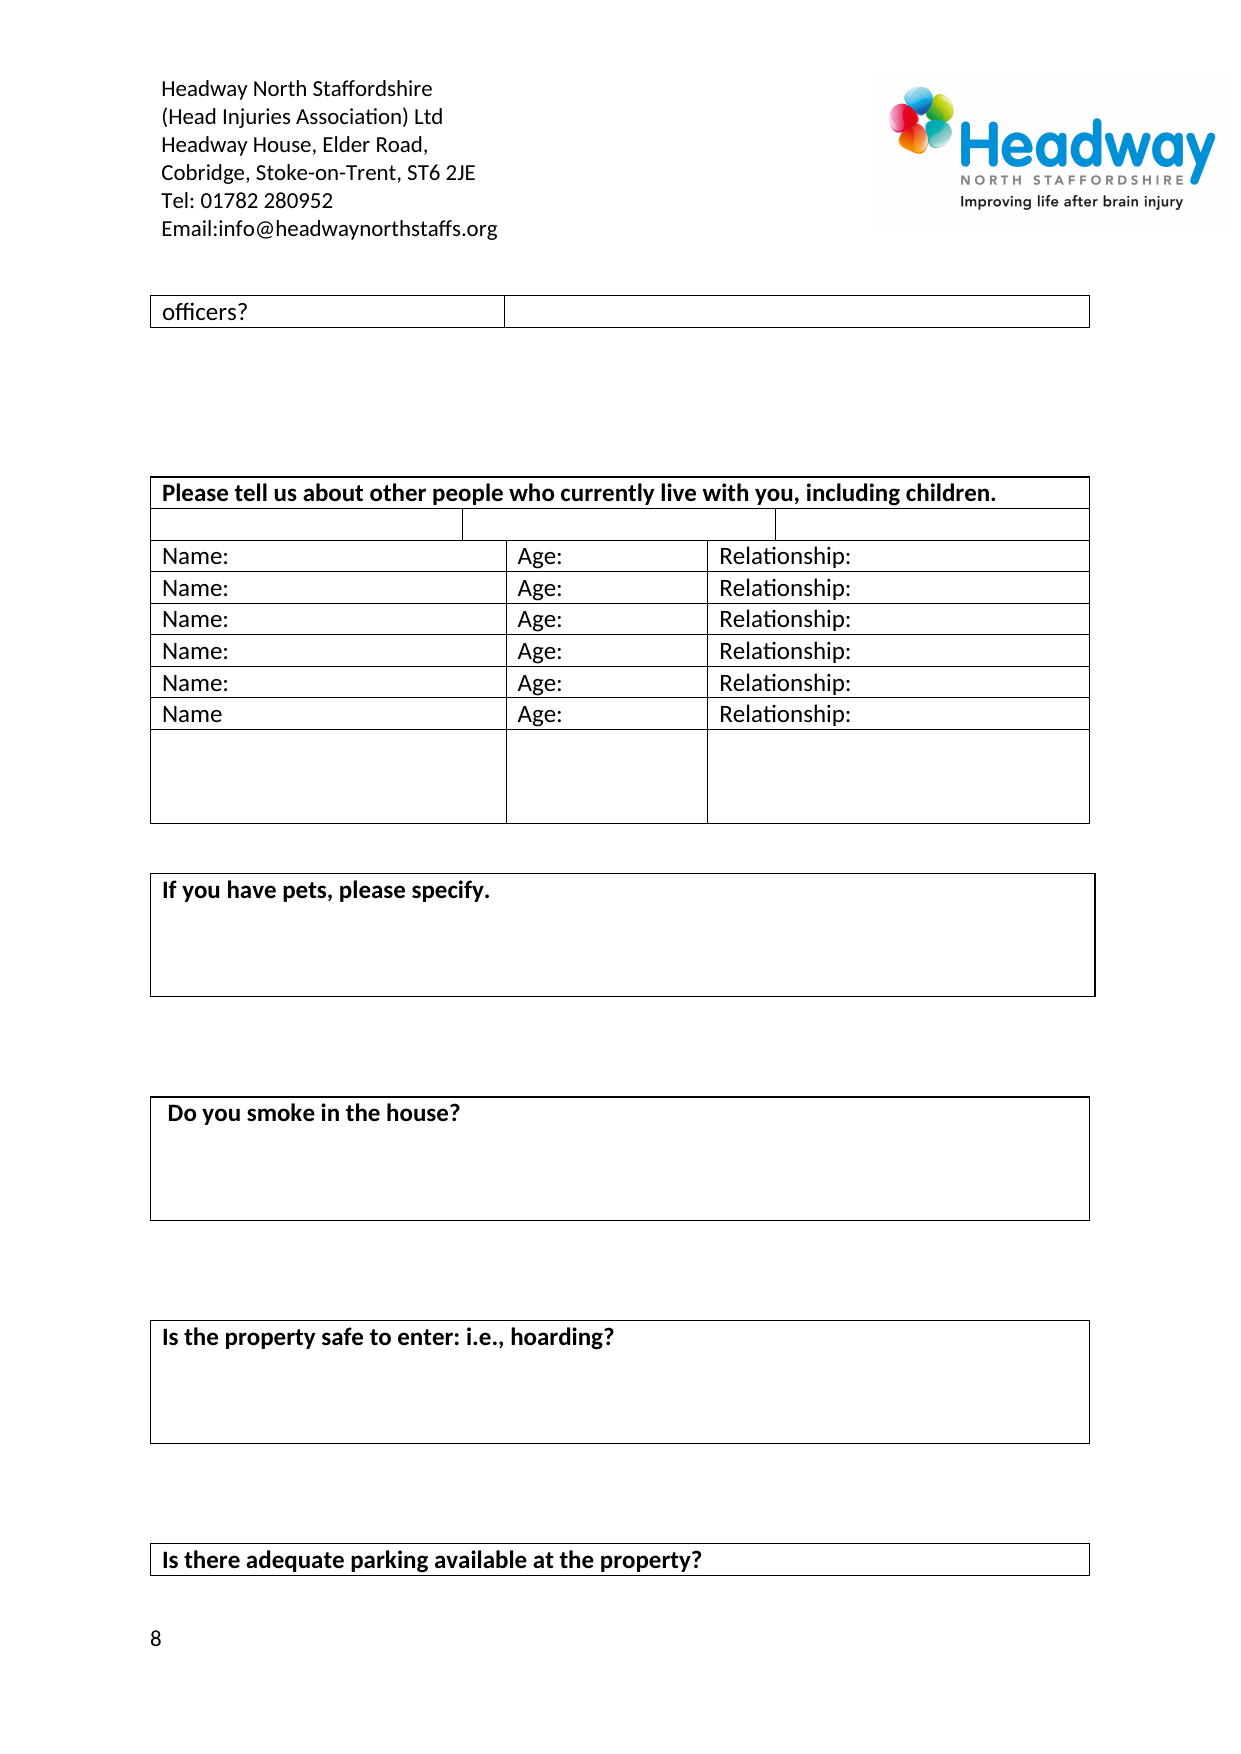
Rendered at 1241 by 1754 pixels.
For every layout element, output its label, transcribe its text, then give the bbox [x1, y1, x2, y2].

table_cell Relationship: [708, 541, 1089, 571]
table_cell [708, 730, 1089, 822]
table_cell Name: [151, 604, 506, 634]
table_cell [507, 730, 707, 822]
table_header Is there adequate parking available at the property? [151, 1544, 1089, 1575]
table_cell Age: [507, 667, 707, 697]
table_cell [776, 509, 1089, 539]
table_header Do you smoke in the house? [151, 1098, 1089, 1219]
table_cell Age: [507, 604, 707, 634]
table_cell [463, 509, 775, 539]
table_cell Relationship: [708, 604, 1089, 634]
table_cell Name [151, 698, 506, 729]
table_cell Relationship: [708, 667, 1089, 697]
table_header [505, 296, 1089, 327]
table_cell Name: [151, 541, 506, 571]
table_cell [151, 509, 462, 539]
table_cell Age: [507, 572, 707, 603]
table_cell Age: [507, 698, 707, 729]
table_cell Relationship: [708, 572, 1089, 603]
table_cell Age: [507, 635, 707, 666]
table_cell Name: [151, 635, 506, 666]
picture [872, 73, 1232, 230]
table_cell Relationship: [708, 698, 1089, 729]
table_cell [151, 730, 506, 822]
table_cell Name: [151, 572, 506, 603]
table_header If you have pets, please specify. [151, 874, 1094, 996]
table_cell Name: [151, 667, 506, 697]
table_cell Relationship: [708, 635, 1089, 666]
table_header Do you need help accessing relevant services, e.g., housing officers? [151, 296, 504, 327]
table_header Please tell us about other people who currently live with you, including children. [151, 478, 1089, 508]
table_cell Age: [507, 541, 707, 571]
table_header Is the property safe to enter: i.e., hoarding? [151, 1321, 1089, 1443]
